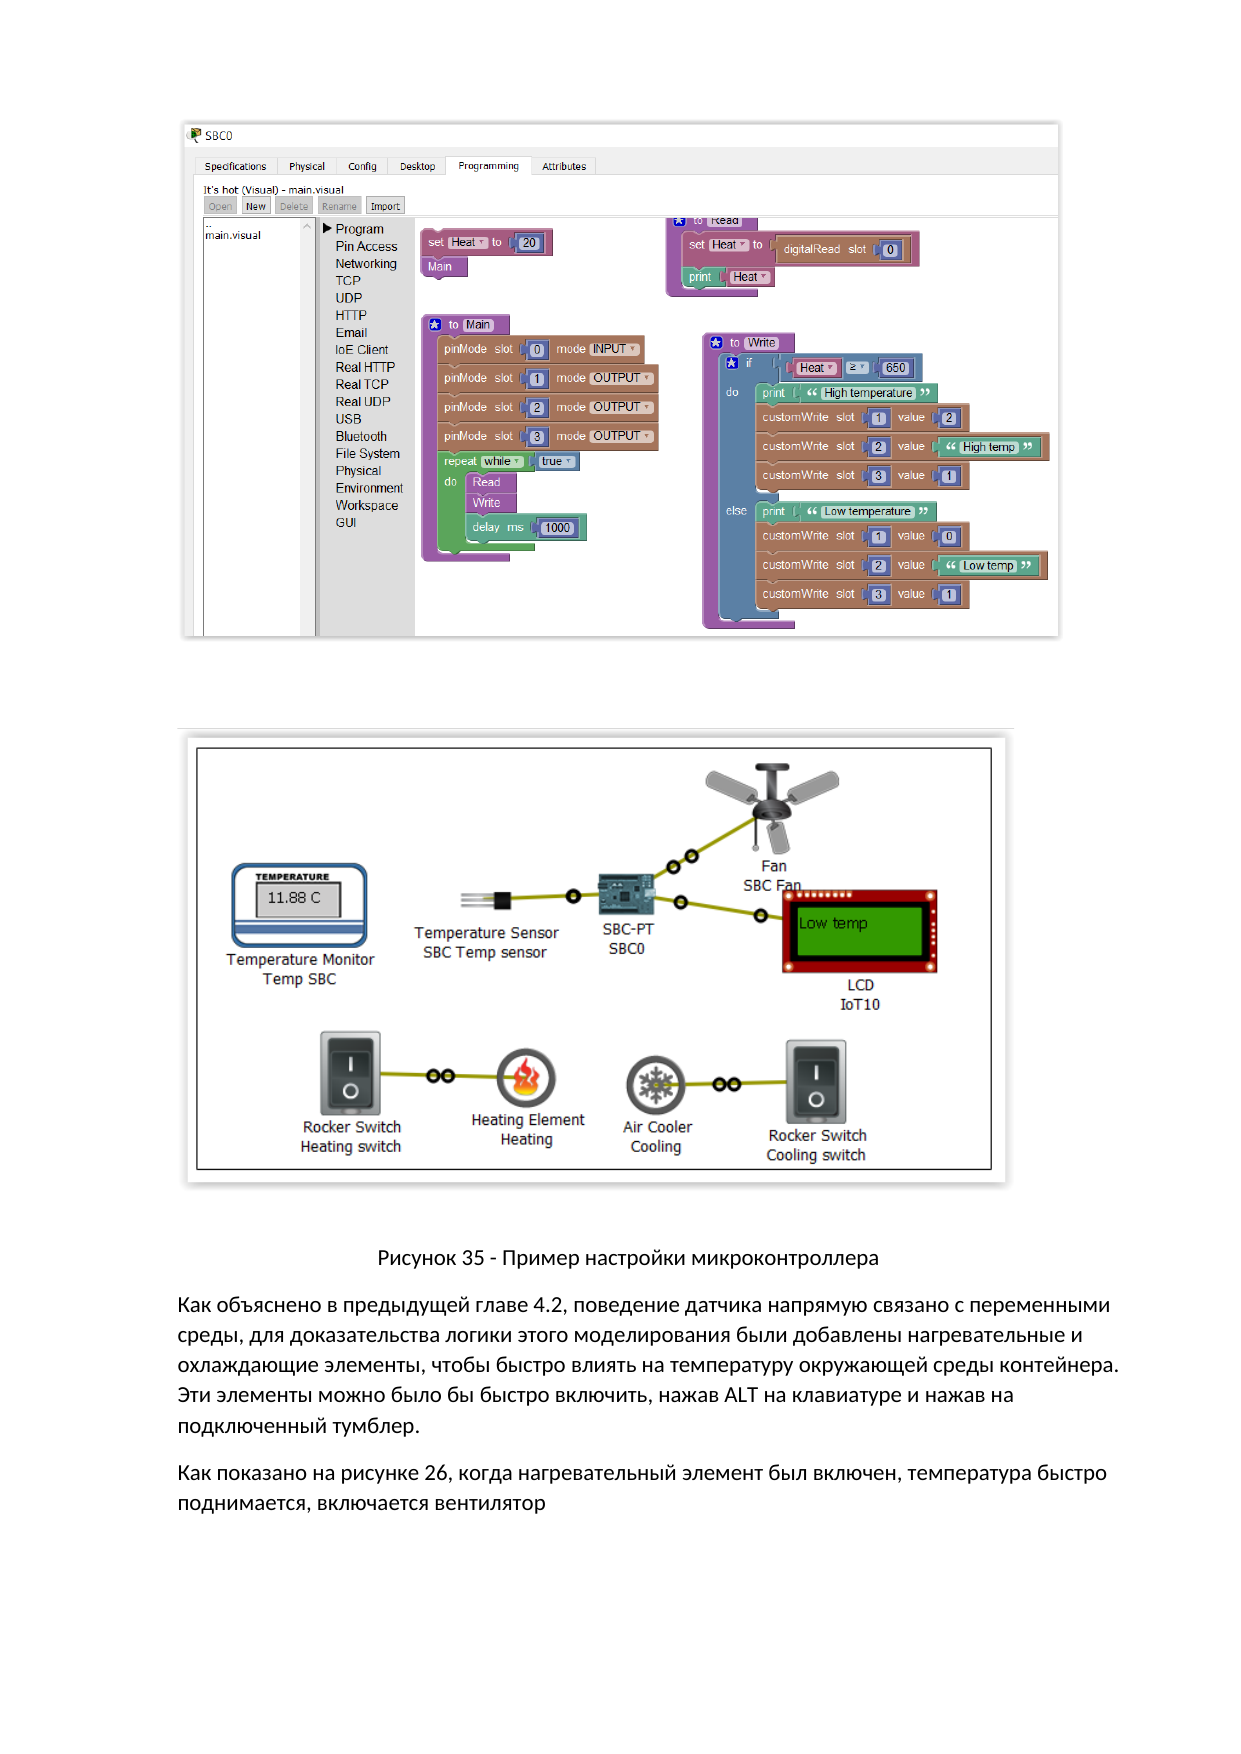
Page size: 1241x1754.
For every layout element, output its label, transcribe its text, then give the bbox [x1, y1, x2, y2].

text Как объяснено в предыдущей главе 4.2, поведение датчика напрямую связано с переменными среды, для доказательства логики этого моделирования были добавлены нагревательные и охлаждающие элементы, чтобы быстро влиять на температуру окружающей среды контейнера. Эти элементы можно было бы быстро включить, нажав ALT на клавиатуре и нажав на подключенный тумблер. [177, 1290, 1152, 1439]
text Как показано на рисунке 26, когда нагревательный элемент был включен, температура быстро поднимается, включается вентилятор [177, 1458, 1152, 1516]
picture [177, 727, 1015, 1192]
text Рисунок 35 - Пример настройки микроконтроллера [177, 1243, 1152, 1271]
picture [177, 118, 1063, 642]
